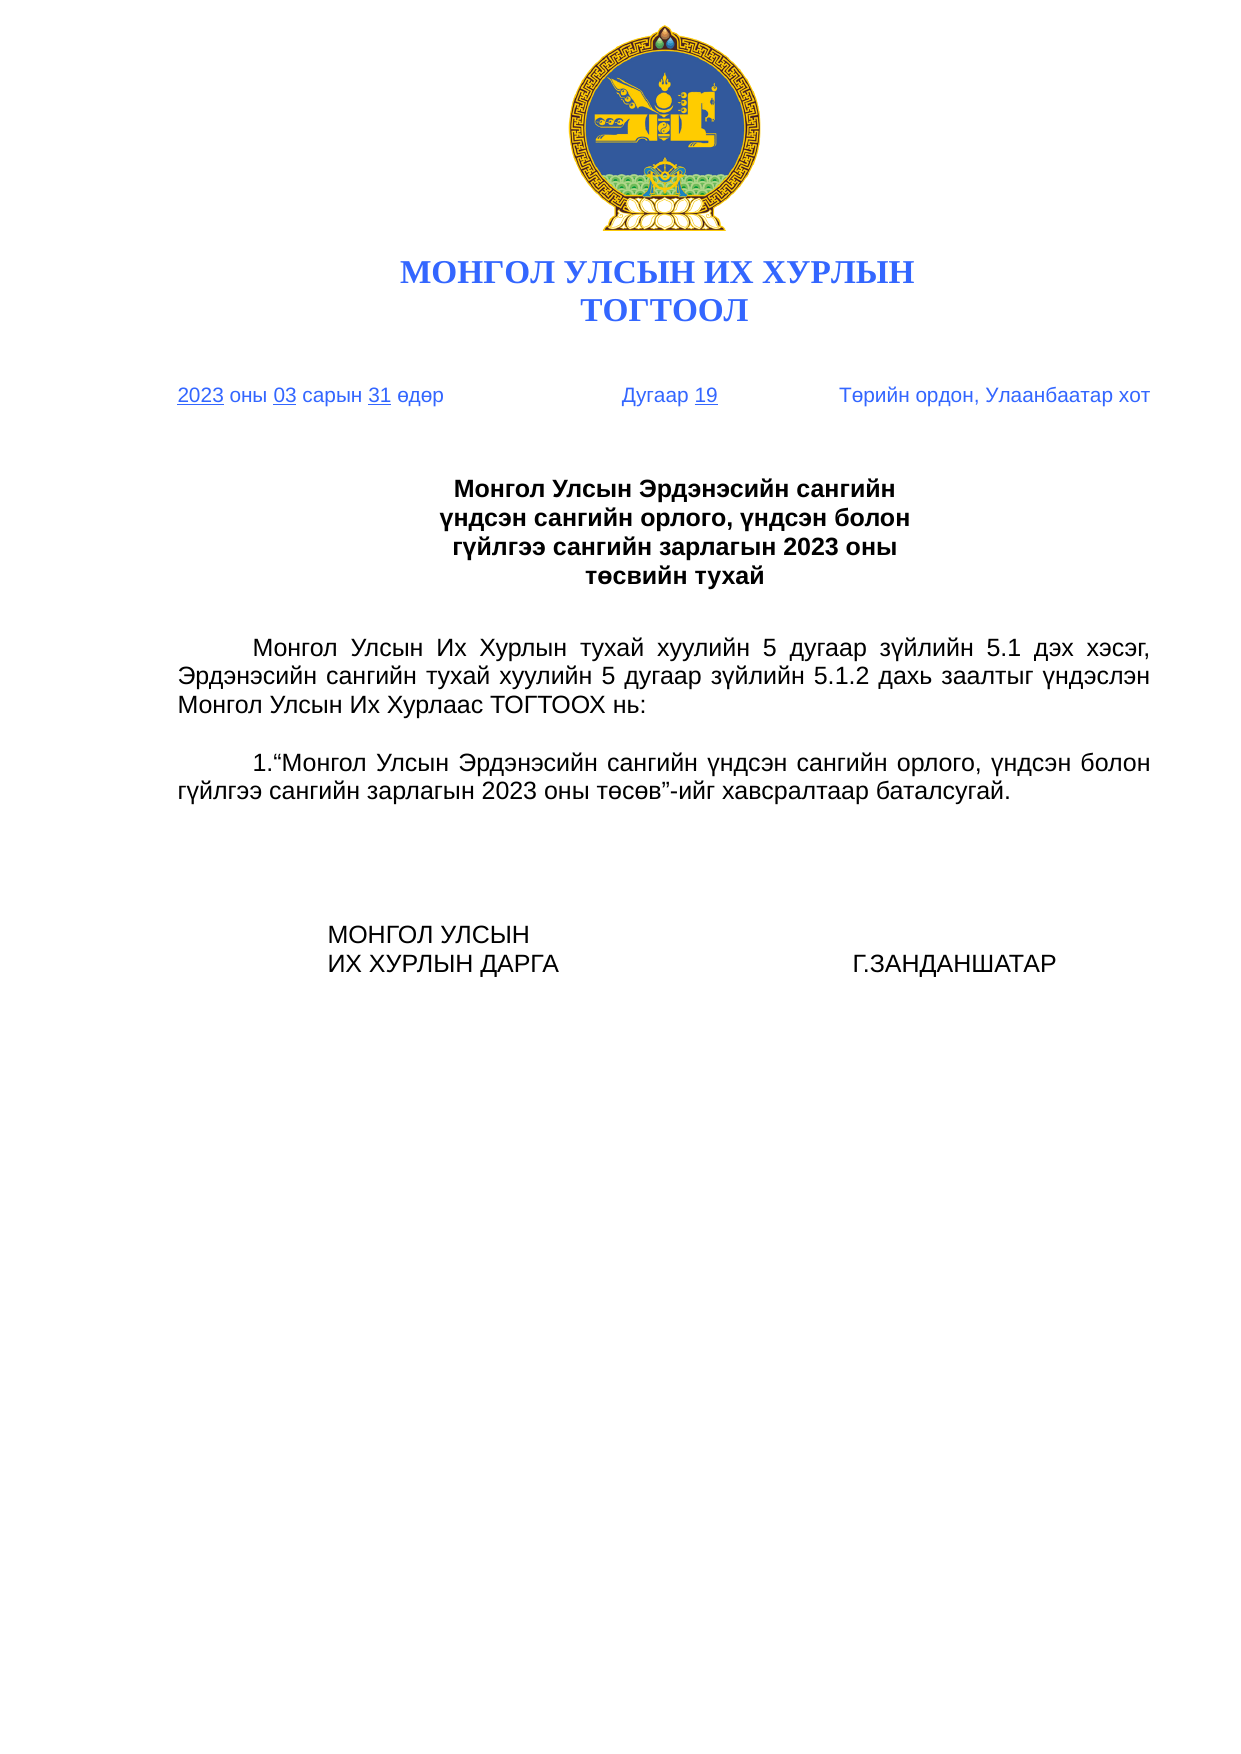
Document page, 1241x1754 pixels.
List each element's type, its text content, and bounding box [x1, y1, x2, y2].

subtitle ТОГТООЛ [177, 291, 1152, 329]
text ИХ ХУРЛЫН ДАРГА Г.ЗАНДАНШАТАР [177, 949, 1152, 977]
text Монгол Улсын Их Хурлын тухай хуулийн 5 дугаар зүйлийн 5.1 дэх хэсэг, Эрдэнэсийн сангийн тухай хуулийн 5 дугаар зүйлийн 5.1.2 дахь заалтыг үндэслэн Монгол Улсын Их Хурлаас ТОГТООХ нь: [177, 632, 1152, 719]
text МОНГОЛ УЛСЫН [177, 920, 1152, 949]
title МОНГОЛ УЛСЫН ИХ ХУРЛЫН [162, 252, 1152, 291]
text гүйлгээ сангийн зарлагын 2023 оны [177, 532, 1152, 561]
text Монгол Улсын Эрдэнэсийн сангийн [177, 474, 1152, 503]
text 2023 оны 03 сарын 31 өдөр Дугаар 19 Төрийн ордон, Улаанбаатар хот [177, 383, 1152, 407]
text үндсэн сангийн орлого, үндсэн болон [177, 503, 1152, 532]
picture [568, 24, 761, 231]
text төсвийн тухай [177, 561, 1152, 589]
text 1.“Монгол Улсын Эрдэнэсийн сангийн үндсэн сангийн орлого, үндсэн болон гүйлгээ сангийн зарлагын 2023 оны төсөв”-ийг хавсралтаар баталсугай. [177, 747, 1152, 805]
